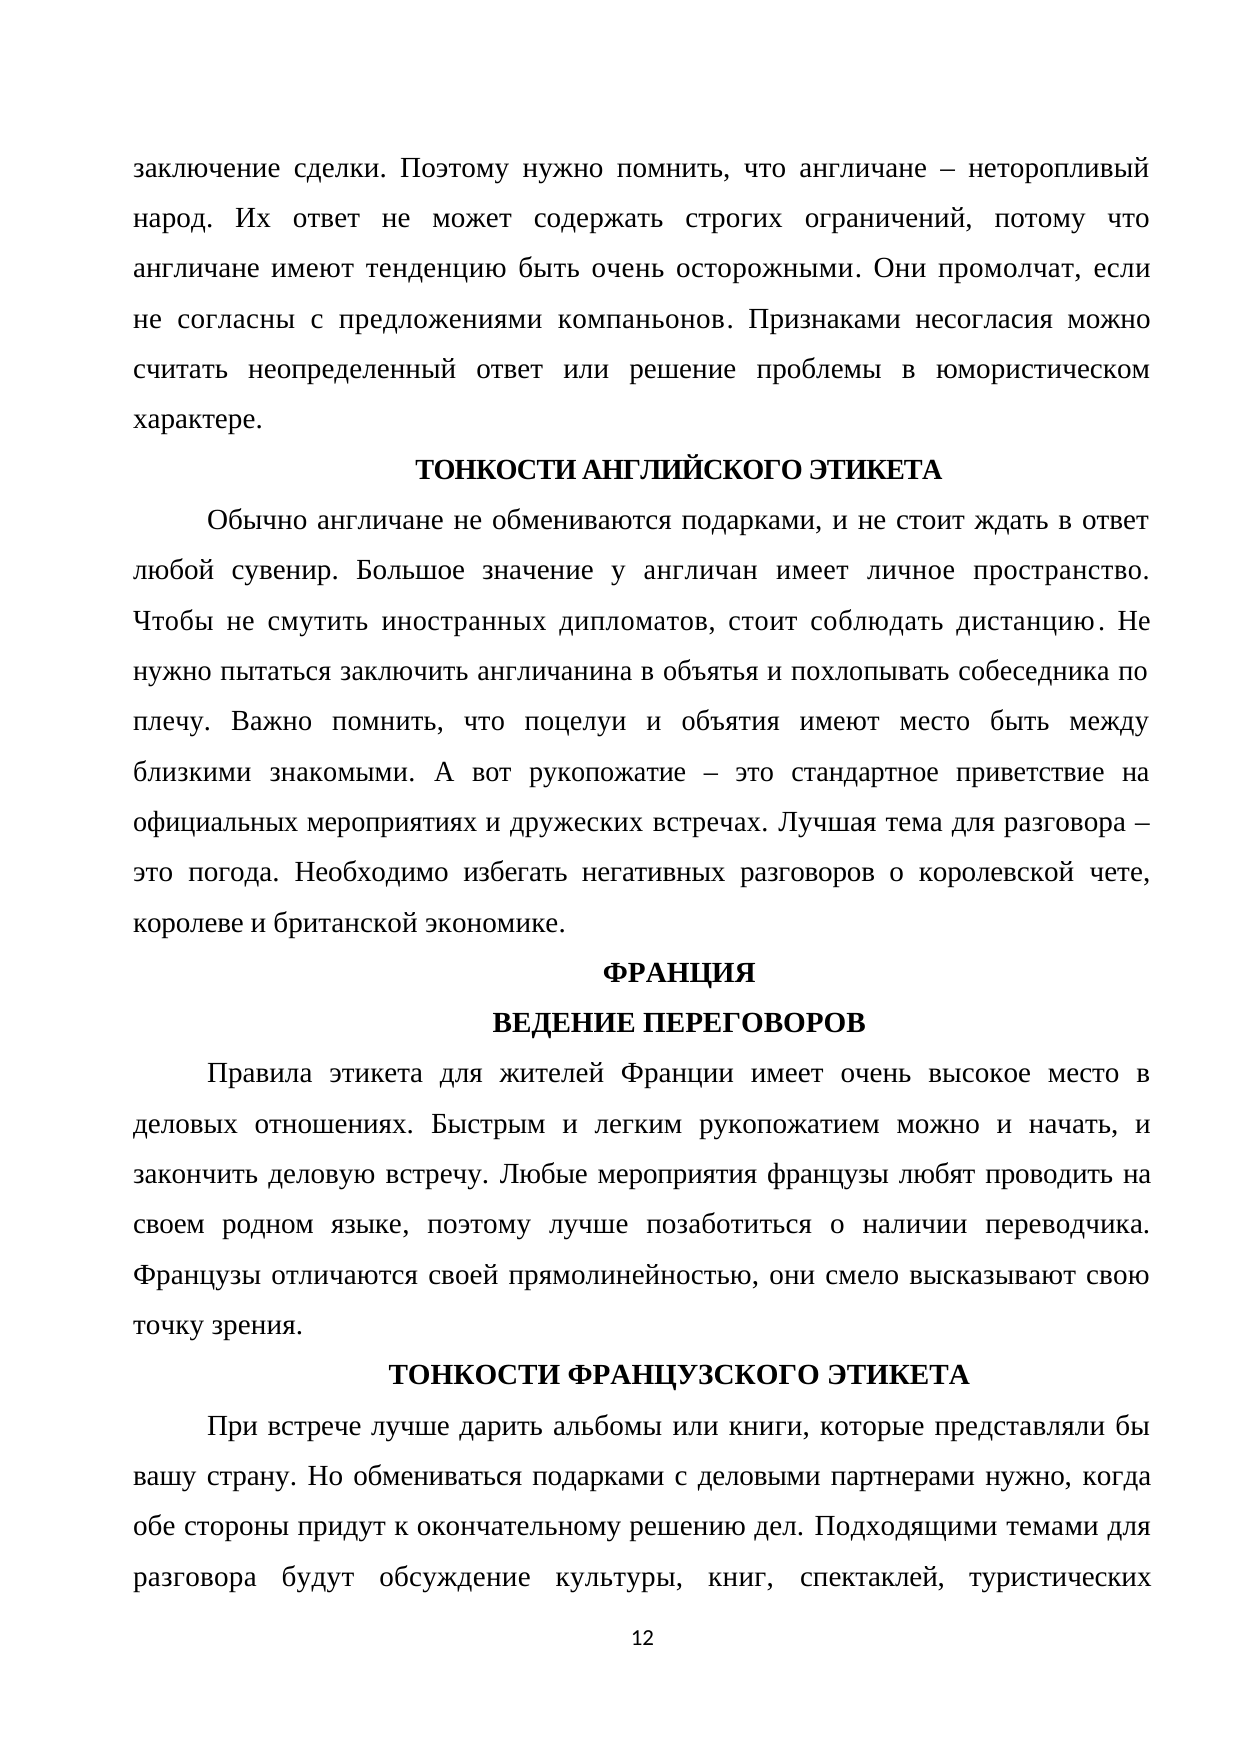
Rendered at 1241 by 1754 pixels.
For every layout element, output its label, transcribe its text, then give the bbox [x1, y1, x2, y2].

text Правила этикета для жителей Франции имеет очень высокое место в деловых отношениях. Быстрым и легким рукопожатием можно и начать, и закончить деловую встречу. Любые мероприятия французы любят проводить на своем родном языке, поэтому лучше позаботиться о наличии переводчика. Французы отличаются своей прямолинейностью, они смело высказывают свою точку зрения. [133, 1056, 1151, 1341]
text ТОНКОСТИ ФРАНЦУЗСКОГО ЭТИКЕТА [133, 1357, 1151, 1391]
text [133, 150, 1151, 435]
text ВЕДЕНИЕ ПЕРЕГОВОРОВ [133, 1005, 1151, 1039]
text Обычно англичане не обмениваются подарками, и не стоит ждать в ответ любой сувенир. Большое значение у англичан имеет личное пространство. Чтобы не смутить иностранных дипломатов, стоит соблюдать дистанцию. Не нужно пытаться заключить англичанина в объятья и похлопывать собеседника по плечу. Важно помнить, что поцелуи и объятия имеют место быть между близкими знакомыми. А вот рукопожатие – это стандартное приветствие на официальных мероприятиях и дружеских встречах. Лучшая тема для разговора – это погода. Необходимо избегать негативных разговоров о королевской чете, королеве и британской экономике. [133, 502, 1150, 938]
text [133, 1408, 1151, 1592]
text ТОНКОСТИ АНГЛИЙСКОГО ЭТИКЕТА [207, 452, 1151, 485]
text ФРАНЦИЯ [133, 955, 1151, 988]
